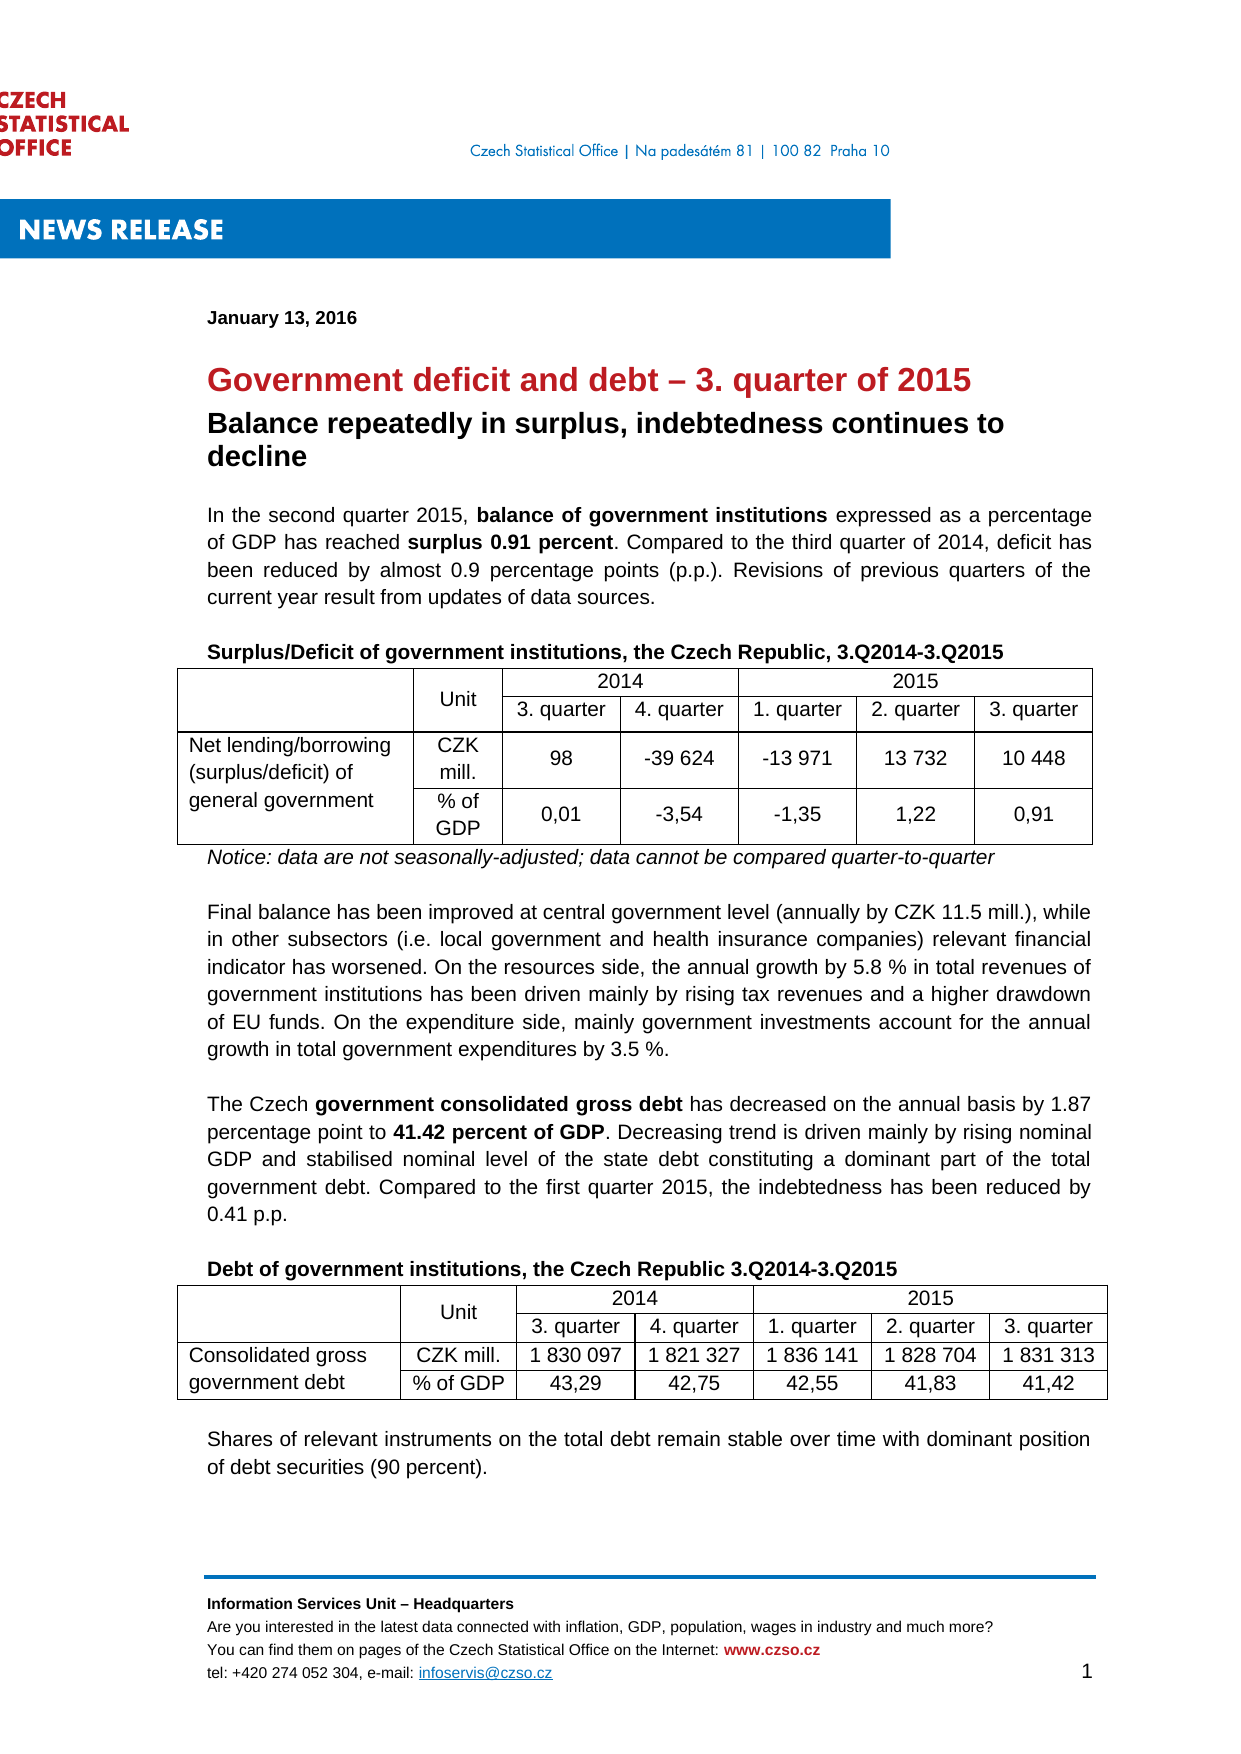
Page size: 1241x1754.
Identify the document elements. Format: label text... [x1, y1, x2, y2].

title Government deficit and debt – 3. quarter of 2015 [207, 361, 1092, 398]
table_cell 3. quarter [517, 1314, 634, 1342]
text Final balance has been improved at central government level (annually by CZK 11.5 mill.), while in other subsectors (i.e. local government and health insurance companies) relevant financial indicator has worsened. On the resources side, the annual growth by 5.8 % in total revenues of government institutions has been driven mainly by rising tax revenues and a higher drawdown of EU funds. On the expenditure side, mainly government investments account for the annual growth in total government expenditures by 3.5 %. [207, 899, 1092, 1061]
table_cell Net lending/borrowing (surplus/deficit) of general government [178, 733, 413, 843]
table_cell 43,29 [517, 1371, 634, 1399]
table_cell -13 971 [739, 733, 856, 787]
table_cell 1,22 [857, 789, 974, 843]
table_header Unit [414, 669, 502, 731]
table_header [178, 669, 413, 731]
text Debt of government institutions, the Czech Republic 3.Q2014-3.Q2015 [207, 1257, 1092, 1281]
table_header [178, 1286, 400, 1342]
table_cell 1. quarter [754, 1314, 871, 1342]
table_cell 42,55 [754, 1371, 871, 1399]
table_cell 1. quarter [739, 697, 856, 731]
text Shares of relevant instruments on the total debt remain stable over time with dominant position of debt securities (90 percent). [207, 1427, 1092, 1479]
text January 13, 2016 [207, 307, 1092, 329]
table_cell 4. quarter [636, 1314, 753, 1342]
table_cell 1 821 327 [636, 1343, 753, 1370]
table_cell -1,35 [739, 789, 856, 843]
table_header 2015 [754, 1286, 1107, 1313]
table_header 2014 [517, 1286, 753, 1313]
table_cell CZK mill. [401, 1343, 516, 1370]
table_cell 1 831 313 [990, 1343, 1107, 1370]
table_cell 2. quarter [857, 697, 974, 731]
table_cell 3. quarter [503, 697, 620, 731]
table_cell 2. quarter [872, 1314, 989, 1342]
table_cell 41,42 [990, 1371, 1107, 1399]
table_cell 4. quarter [621, 697, 738, 731]
table_cell -3,54 [621, 789, 738, 843]
table_cell 1 830 097 [517, 1343, 634, 1370]
table_cell CZK mill. [414, 733, 502, 787]
text Notice: data are not seasonally-adjusted; data cannot be compared quarter-to-quarter [207, 845, 1092, 868]
table_header 2014 [503, 669, 738, 696]
table_cell 3. quarter [975, 697, 1092, 731]
table_cell -39 624 [621, 733, 738, 787]
table_cell 98 [503, 733, 620, 787]
table_cell 10 448 [975, 733, 1092, 787]
table_cell 1 836 141 [754, 1343, 871, 1370]
table_cell % of GDP [414, 789, 502, 843]
text Surplus/Deficit of government institutions, the Czech Republic, 3.Q2014-3.Q2015 [207, 640, 1092, 664]
table_cell 0,01 [503, 789, 620, 843]
text The Czech government consolidated gross debt has decreased on the annual basis by 1.87 percentage point to 41.42 percent of GDP. Decreasing trend is driven mainly by rising nominal GDP and stabilised nominal level of the state debt constituting a dominant part of the total government debt. Compared to the first quarter 2015, the indebtedness has been reduced by 0.41 p.p. [207, 1092, 1092, 1226]
text In the second quarter 2015, balance of government institutions expressed as a percentage of GDP has reached surplus 0.91 percent. Compared to the third quarter of 2014, deficit has been reduced by almost 0.9 percentage points (p.p.). Revisions of previous quarters of the current year result from updates of data sources. [207, 503, 1092, 609]
text Balance repeatedly in surplus, indebtedness continues to decline [207, 407, 1092, 473]
table_cell Consolidated gross government debt [178, 1343, 400, 1399]
table_header 2015 [739, 669, 1092, 696]
table_header Unit [401, 1286, 516, 1342]
table_cell 1 828 704 [872, 1343, 989, 1370]
table_cell 42,75 [636, 1371, 753, 1399]
table_cell 0,91 [975, 789, 1092, 843]
table_cell 41,83 [872, 1371, 989, 1399]
table_cell % of GDP [401, 1371, 516, 1399]
table_cell 3. quarter [990, 1314, 1107, 1342]
table_cell 13 732 [857, 733, 974, 787]
